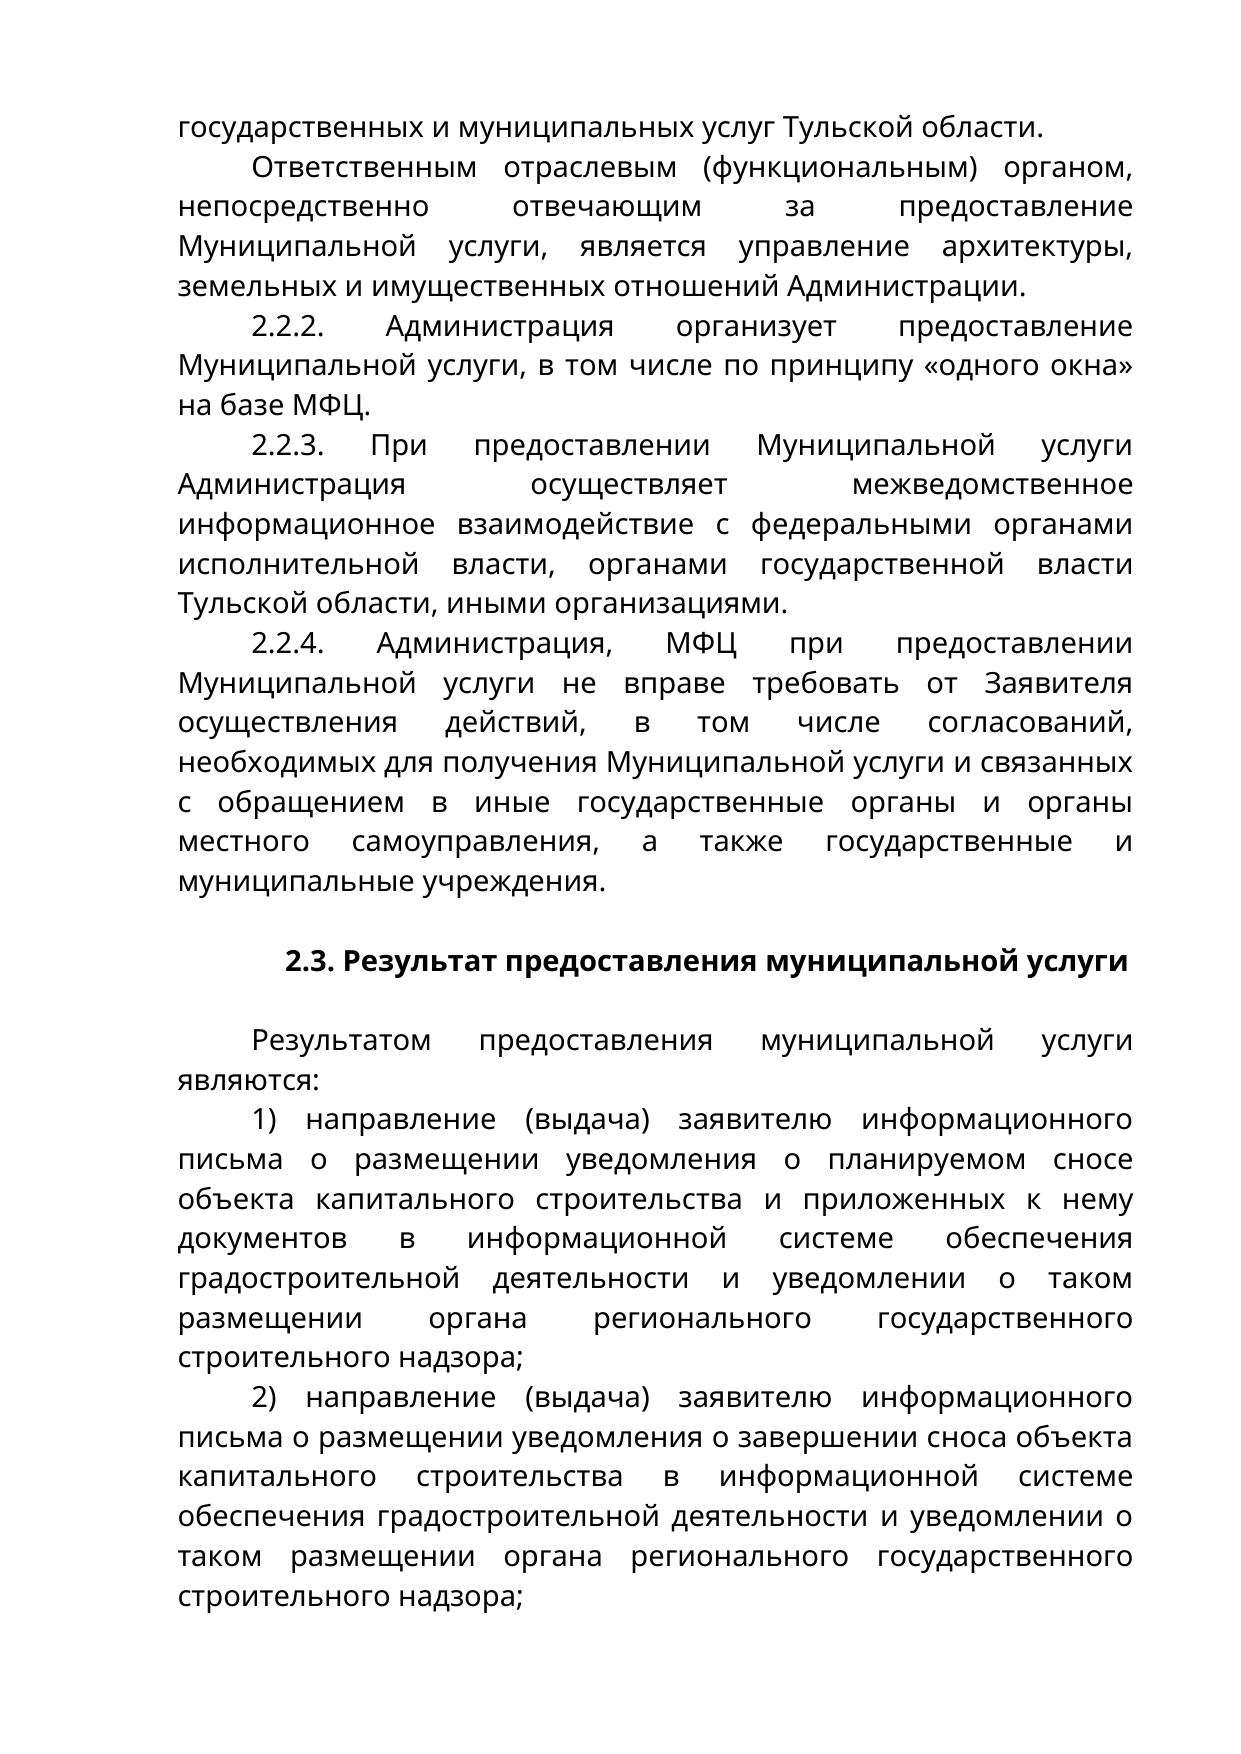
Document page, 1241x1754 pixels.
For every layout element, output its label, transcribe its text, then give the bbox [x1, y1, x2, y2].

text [177, 106, 1134, 146]
text 2.2.4. Администрация, МФЦ при предоставлении Муниципальной услуги не вправе требовать от Заявителя осуществления действий, в том числе согласований, необходимых для получения Муниципальной услуги и связанных с обращением в иные государственные органы и органы местного самоуправления, а также государственные и муниципальные учреждения. [177, 622, 1134, 900]
text 2) направление (выдача) заявителю информационного письма о размещении уведомления о завершении сноса объекта капитального строительства в информационной системе обеспечения градостроительной деятельности и уведомлении о таком размещении органа регионального государственного строительного надзора; [177, 1376, 1134, 1614]
text Результатом предоставления муниципальной услуги являются: [177, 1019, 1134, 1098]
text 2.3. Результат предоставления муниципальной услуги [281, 940, 1134, 979]
text 2.2.3. При предоставлении Муниципальной услуги Администрация осуществляет межведомственное информационное взаимодействие с федеральными органами исполнительной власти, органами государственной власти Тульской области, иными организациями. [177, 424, 1134, 622]
text 2.2.2. Администрация организует предоставление Муниципальной услуги, в том числе по принципу «одного окна» на базе МФЦ. [177, 305, 1134, 424]
text Ответственным отраслевым (функциональным) органом, непосредственно отвечающим за предоставление Муниципальной услуги, является управление архитектуры, земельных и имущественных отношений Администрации. [177, 146, 1134, 305]
text 1) направление (выдача) заявителю информационного письма о размещении уведомления о планируемом сносе объекта капитального строительства и приложенных к нему документов в информационной системе обеспечения градостроительной деятельности и уведомлении о таком размещении органа регионального государственного строительного надзора; [177, 1098, 1134, 1376]
